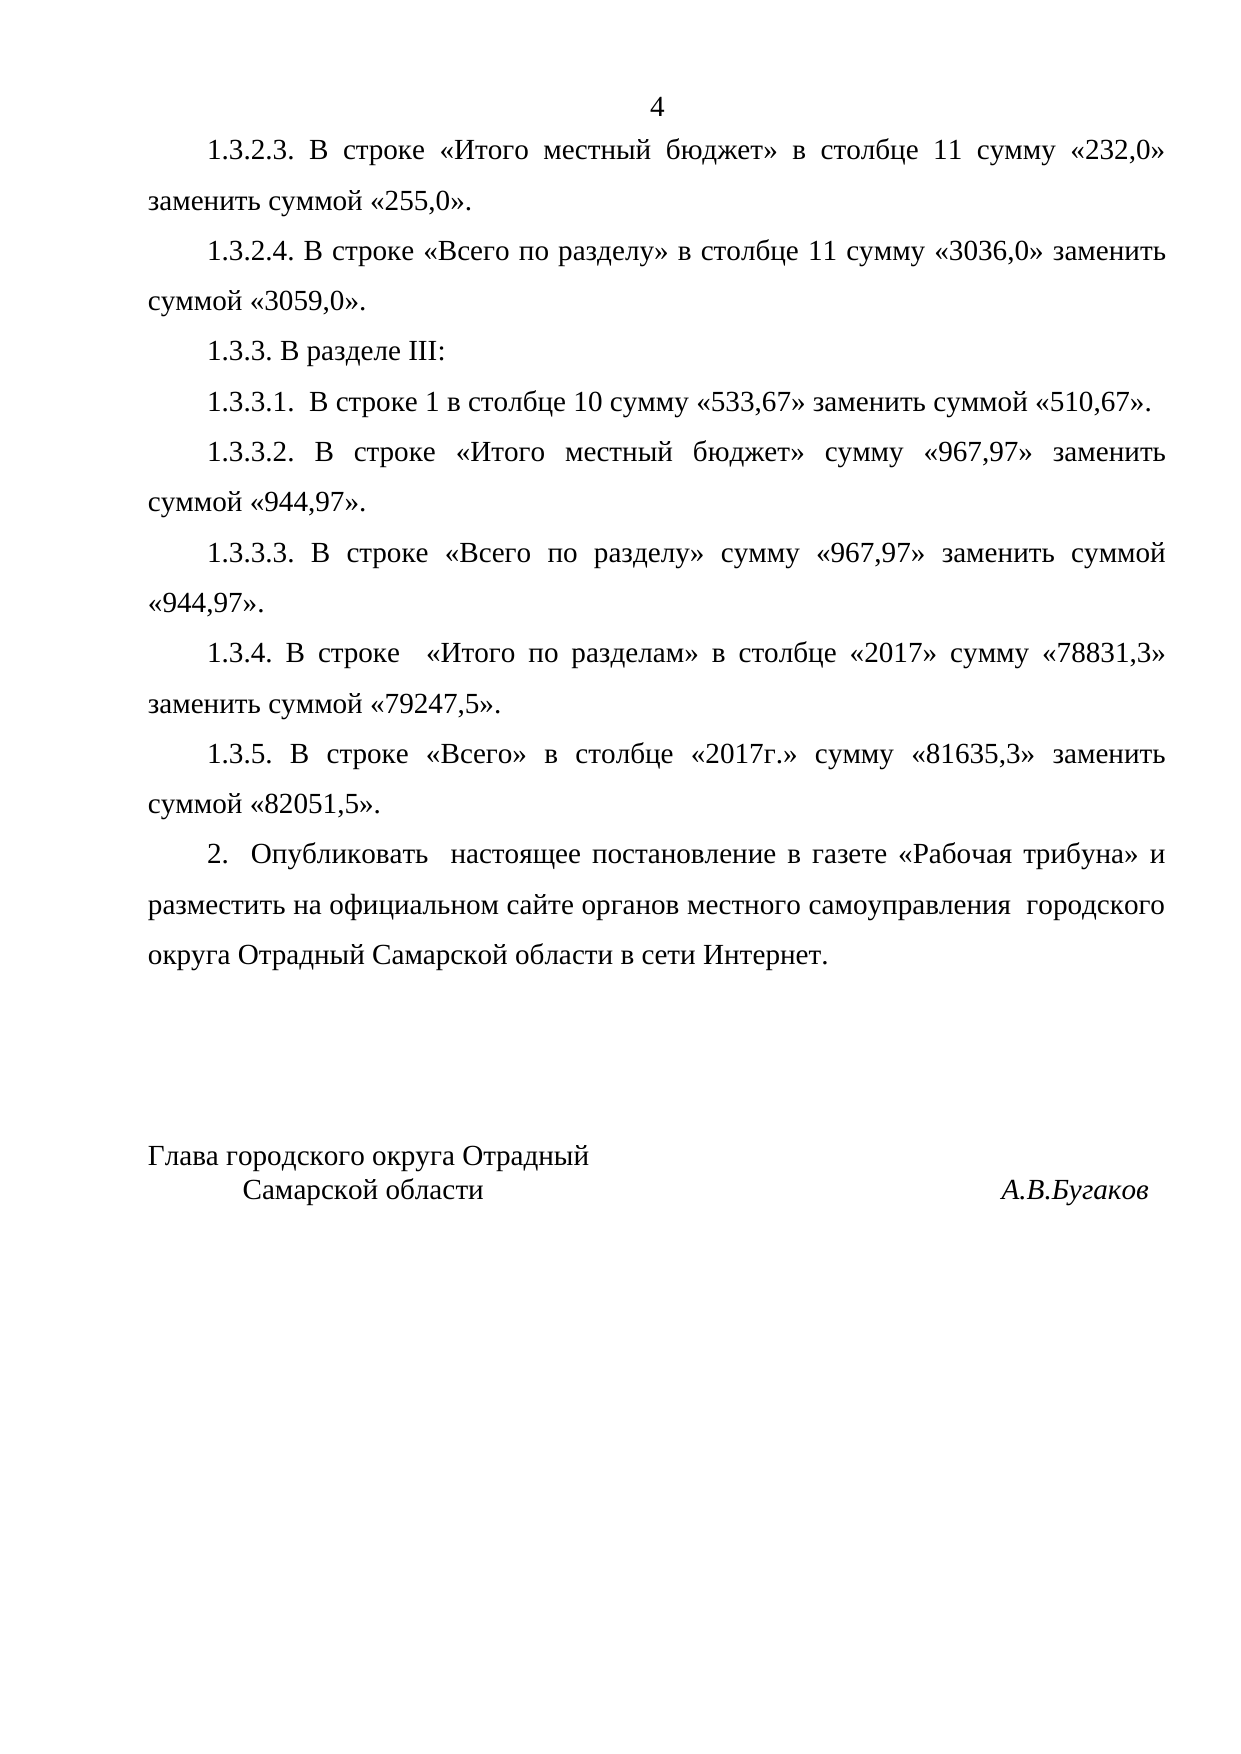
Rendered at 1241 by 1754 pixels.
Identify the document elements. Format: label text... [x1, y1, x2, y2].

text 1.3.2.3. В строке «Итого местный бюджет» в столбце 11 сумму «232,0» заменить суммой «255,0». [148, 132, 1167, 216]
text 1.3.3. В разделе III: [148, 333, 1167, 367]
text 1.3.2.4. В строке «Всего по разделу» в столбце 11 сумму «3036,0» заменить суммой «3059,0». [148, 233, 1167, 317]
text Глава городского округа Отрадный [148, 1138, 1137, 1172]
text 1.3.5. В строке «Всего» в столбце «2017г.» сумму «81635,3» заменить суммой «82051,5». [148, 736, 1167, 820]
text 2. Опубликовать настоящее постановление в газете «Рабочая трибуна» и разместить на официальном сайте органов местного самоуправления городского округа Отрадный Самарской области в сети Интернет. [148, 837, 1167, 971]
text 1.3.3.2. В строке «Итого местный бюджет» сумму «967,97» заменить суммой «944,97». [148, 434, 1167, 518]
text 1.3.3.3. В строке «Всего по разделу» сумму «967,97» заменить суммой «944,97». [148, 535, 1167, 619]
text 1.3.4. В строке «Итого по разделам» в столбце «2017» сумму «78831,3» заменить суммой «79247,5». [148, 635, 1167, 719]
text 1.3.3.1. В строке 1 в столбце 10 сумму «533,67» заменить суммой «510,67». [148, 384, 1167, 417]
text Самарской области А.В.Бугаков [148, 1172, 1166, 1206]
